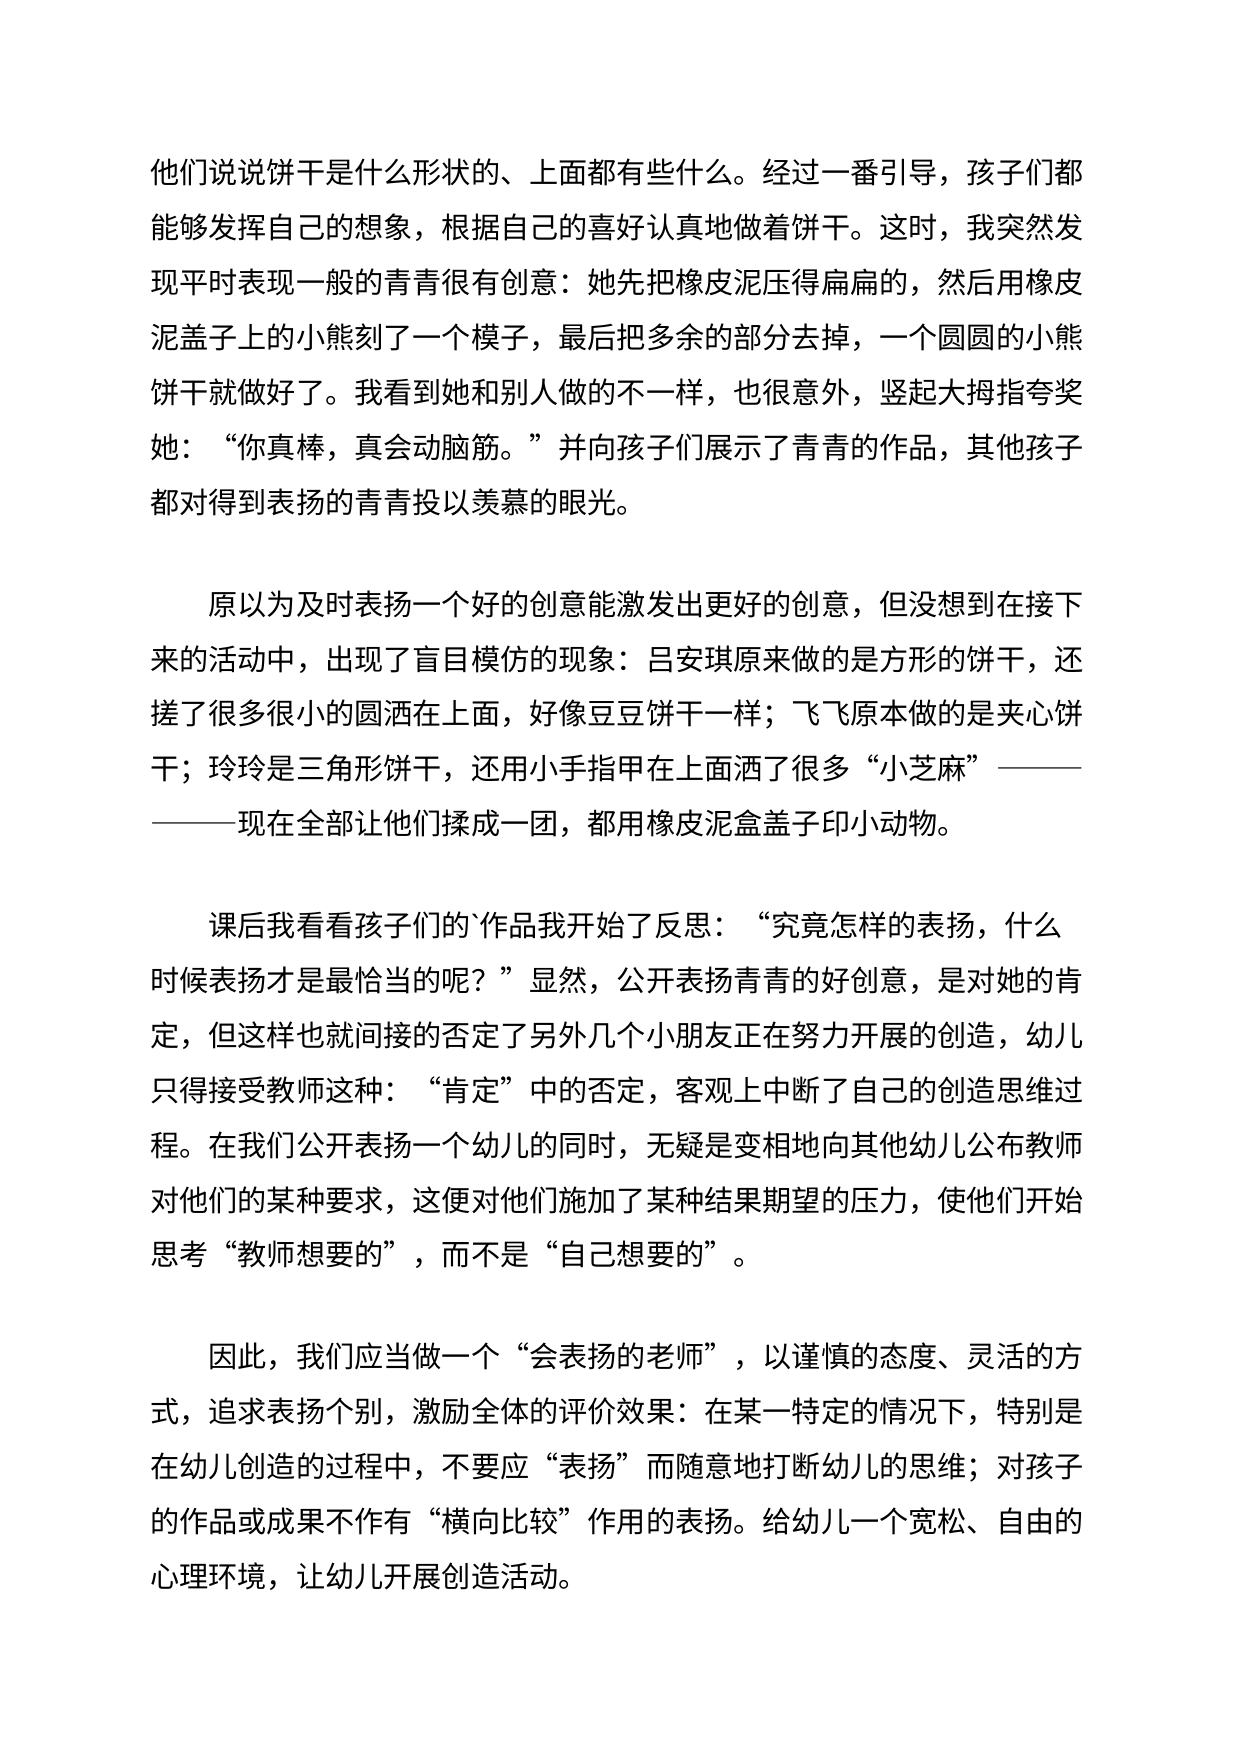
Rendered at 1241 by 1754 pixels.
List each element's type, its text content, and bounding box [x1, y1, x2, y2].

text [150, 150, 1090, 522]
text 课后我看看孩子们的`作品我开始了反思：“究竟怎样的表扬，什么时候表扬才是最恰当的呢？”显然，公开表扬青青的好创意，是对她的肯定，但这样也就间接的否定了另外几个小朋友正在努力开展的创造，幼儿只得接受教师这种：“肯定”中的否定，客观上中断了自己的创造思维过程。在我们公开表扬一个幼儿的同时，无疑是变相地向其他幼儿公布教师对他们的某种要求，这便对他们施加了某种结果期望的压力，使他们开始思考“教师想要的”，而不是“自己想要的”。 [150, 902, 1090, 1274]
text 因此，我们应当做一个“会表扬的老师”，以谨慎的态度、灵活的方式，追求表扬个别，激励全体的评价效果：在某一特定的情况下，特别是在幼儿创造的过程中，不要应“表扬”而随意地打断幼儿的思维；对孩子的作品或成果不作有“横向比较”作用的表扬。给幼儿一个宽松、自由的心理环境，让幼儿开展创造活动。 [150, 1334, 1090, 1596]
text 原以为及时表扬一个好的创意能激发出更好的创意，但没想到在接下来的活动中，出现了盲目模仿的现象：吕安琪原来做的是方形的饼干，还搓了很多很小的圆洒在上面，好像豆豆饼干一样；飞飞原本做的是夹心饼干；玲玲是三角形饼干，还用小手指甲在上面洒了很多“小芝麻”——————现在全部让他们揉成一团，都用橡皮泥盒盖子印小动物。 [150, 581, 1090, 843]
